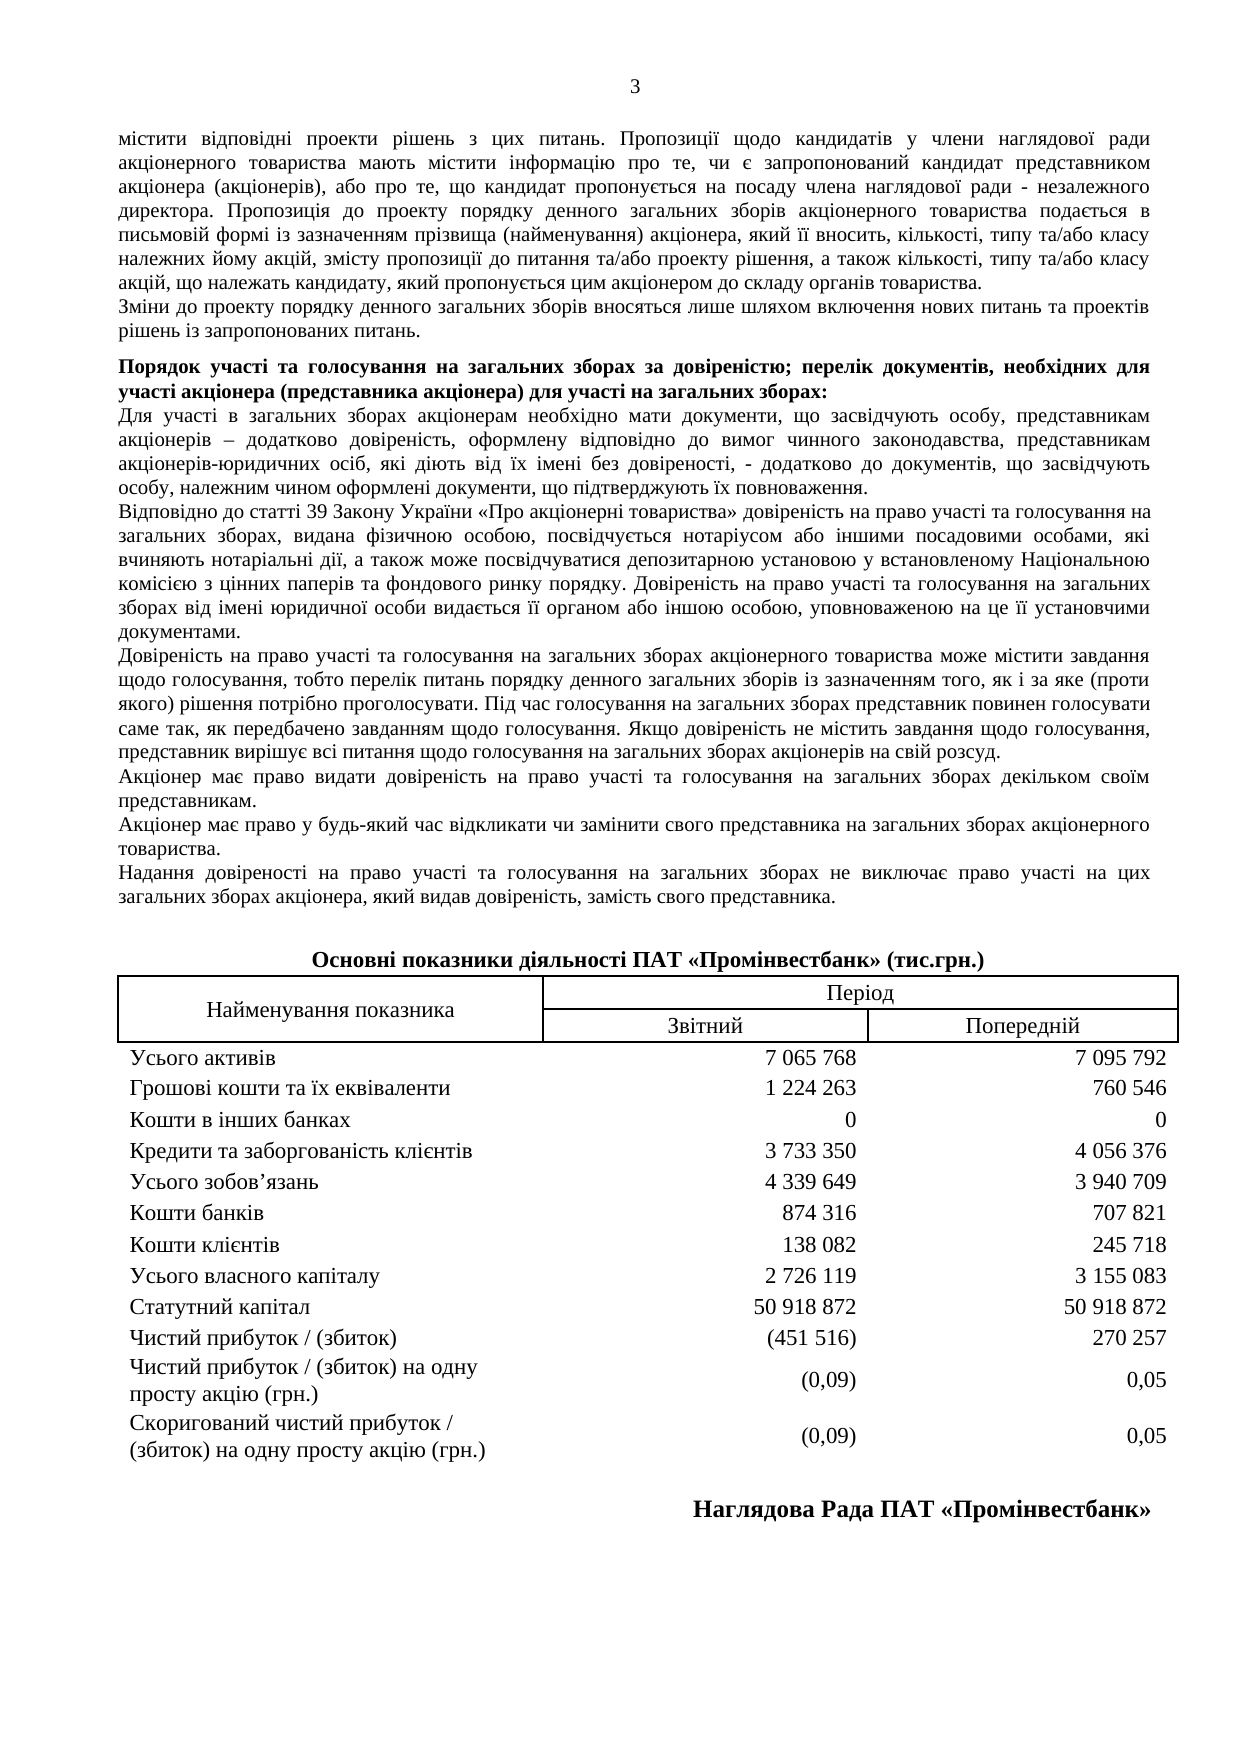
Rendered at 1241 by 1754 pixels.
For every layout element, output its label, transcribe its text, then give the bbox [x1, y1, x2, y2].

table_cell Чистий прибуток / (збиток) [118, 1322, 543, 1353]
table_cell 2 726 119 [543, 1260, 868, 1291]
table_cell Чистий прибуток / (збиток) на одну просту акцію (грн.) [118, 1353, 543, 1406]
table_cell 4 339 649 [543, 1166, 868, 1197]
table_cell 270 257 [868, 1322, 1178, 1353]
table_cell 0,05 [868, 1406, 1178, 1465]
table_cell 138 082 [543, 1228, 868, 1259]
table_cell Звітний [544, 1010, 867, 1041]
table_cell Попередній [869, 1010, 1177, 1041]
text Акціонер має право видати довіреність на право участі та голосування на загальних зборах декільком своїм представникам. [118, 763, 1152, 812]
table_cell (0,09) [543, 1353, 868, 1406]
table_cell 7 065 768 [543, 1043, 868, 1072]
text Довіреність на право участі та голосування на загальних зборах акціонерного товариства може містити завдання щодо голосування, тобто перелік питань порядку денного загальних зборів із зазначенням того, як і за яке (проти якого) рішення потрібно проголосувати. Під час голосування на загальних зборах представник повинен голосувати саме так, як передбачено завданням щодо голосування. Якщо довіреність не містить завдання щодо голосування, представник вирішує всі питання щодо голосування на загальних зборах акціонерів на свій розсуд. [118, 643, 1152, 763]
table_cell Кошти клієнтів [118, 1228, 543, 1259]
text Для участі в загальних зборах акціонерам необхідно мати документи, що засвідчують особу, представникам акціонерів – додатково довіреність, оформлену відповідно до вимог чинного законодавства, представникам акціонерів-юридичних осіб, які діють від їх імені без довіреності, - додатково до документів, що засвідчують особу, належним чином оформлені документи, що підтверджують їх повноваження. [118, 403, 1152, 499]
table_header Основні показники діяльності ПАТ «Промінвестбанк» (тис.грн.) [118, 944, 1178, 975]
table_cell 707 821 [868, 1197, 1178, 1228]
table_cell 4 056 376 [868, 1135, 1178, 1166]
table_cell 3 940 709 [868, 1166, 1178, 1197]
table_cell Усього власного капіталу [118, 1260, 543, 1291]
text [118, 126, 1152, 294]
table_cell 3 733 350 [543, 1135, 868, 1166]
table_cell Кошти банків [118, 1197, 543, 1228]
table_cell 3 155 083 [868, 1260, 1178, 1291]
table_cell Скоригований чистий прибуток / (збиток) на одну просту акцію (грн.) [118, 1406, 543, 1465]
table_cell 0 [543, 1103, 868, 1134]
text Відповідно до статті 39 Закону України «Про акціонерні товариства» довіреність на право участі та голосування на загальних зборах, видана фізичною особою, посвідчується нотаріусом або іншими посадовими особами, які вчиняють нотаріальні дії, а також може посвідчуватися депозитарною установою у встановленому Національною комісією з цінних паперів та фондового ринку порядку. Довіреність на право участі та голосування на загальних зборах від імені юридичної особи видається її органом або іншою особою, уповноваженою на це її установчими документами. [118, 499, 1152, 643]
table_cell (451 516) [543, 1322, 868, 1353]
text Зміни до проекту порядку денного загальних зборів вносяться лише шляхом включення нових питань та проектів рішень із запропонованих питань. [118, 294, 1152, 342]
table_cell 7 095 792 [868, 1043, 1178, 1072]
table_cell 0,05 [868, 1353, 1178, 1406]
table_cell 874 316 [543, 1197, 868, 1228]
table_cell Найменування показника [119, 977, 542, 1041]
table_cell Усього зобов’язань [118, 1166, 543, 1197]
table_cell 50 918 872 [868, 1291, 1178, 1322]
text Надання довіреності на право участі та голосування на загальних зборах не виключає право участі на цих загальних зборах акціонера, який видав довіреність, замість свого представника. [118, 860, 1152, 908]
table_cell Статутний капітал [118, 1291, 543, 1322]
table_cell 1 224 263 [543, 1072, 868, 1103]
table_cell Період [544, 977, 1177, 1008]
text Акціонер має право у будь-який час відкликати чи замінити свого представника на загальних зборах акціонерного товариства. [118, 812, 1152, 860]
table_cell 50 918 872 [543, 1291, 868, 1322]
table_cell 0 [868, 1103, 1178, 1134]
table_cell 760 546 [868, 1072, 1178, 1103]
table_cell Усього активів [118, 1043, 543, 1072]
table_cell Кредити та заборгованість клієнтів [118, 1135, 543, 1166]
table_cell Грошові кошти та їх еквіваленти [118, 1072, 543, 1103]
table_cell Кошти в інших банках [118, 1103, 543, 1134]
table_cell (0,09) [543, 1406, 868, 1465]
text Наглядова Рада ПАТ «Промінвестбанк» [118, 1494, 1152, 1523]
table_cell 245 718 [868, 1228, 1178, 1259]
text Порядок участі та голосування на загальних зборах за довіреністю; перелік документів, необхідних для участі акціонера (представника акціонера) для участі на загальних зборах: [118, 354, 1152, 403]
